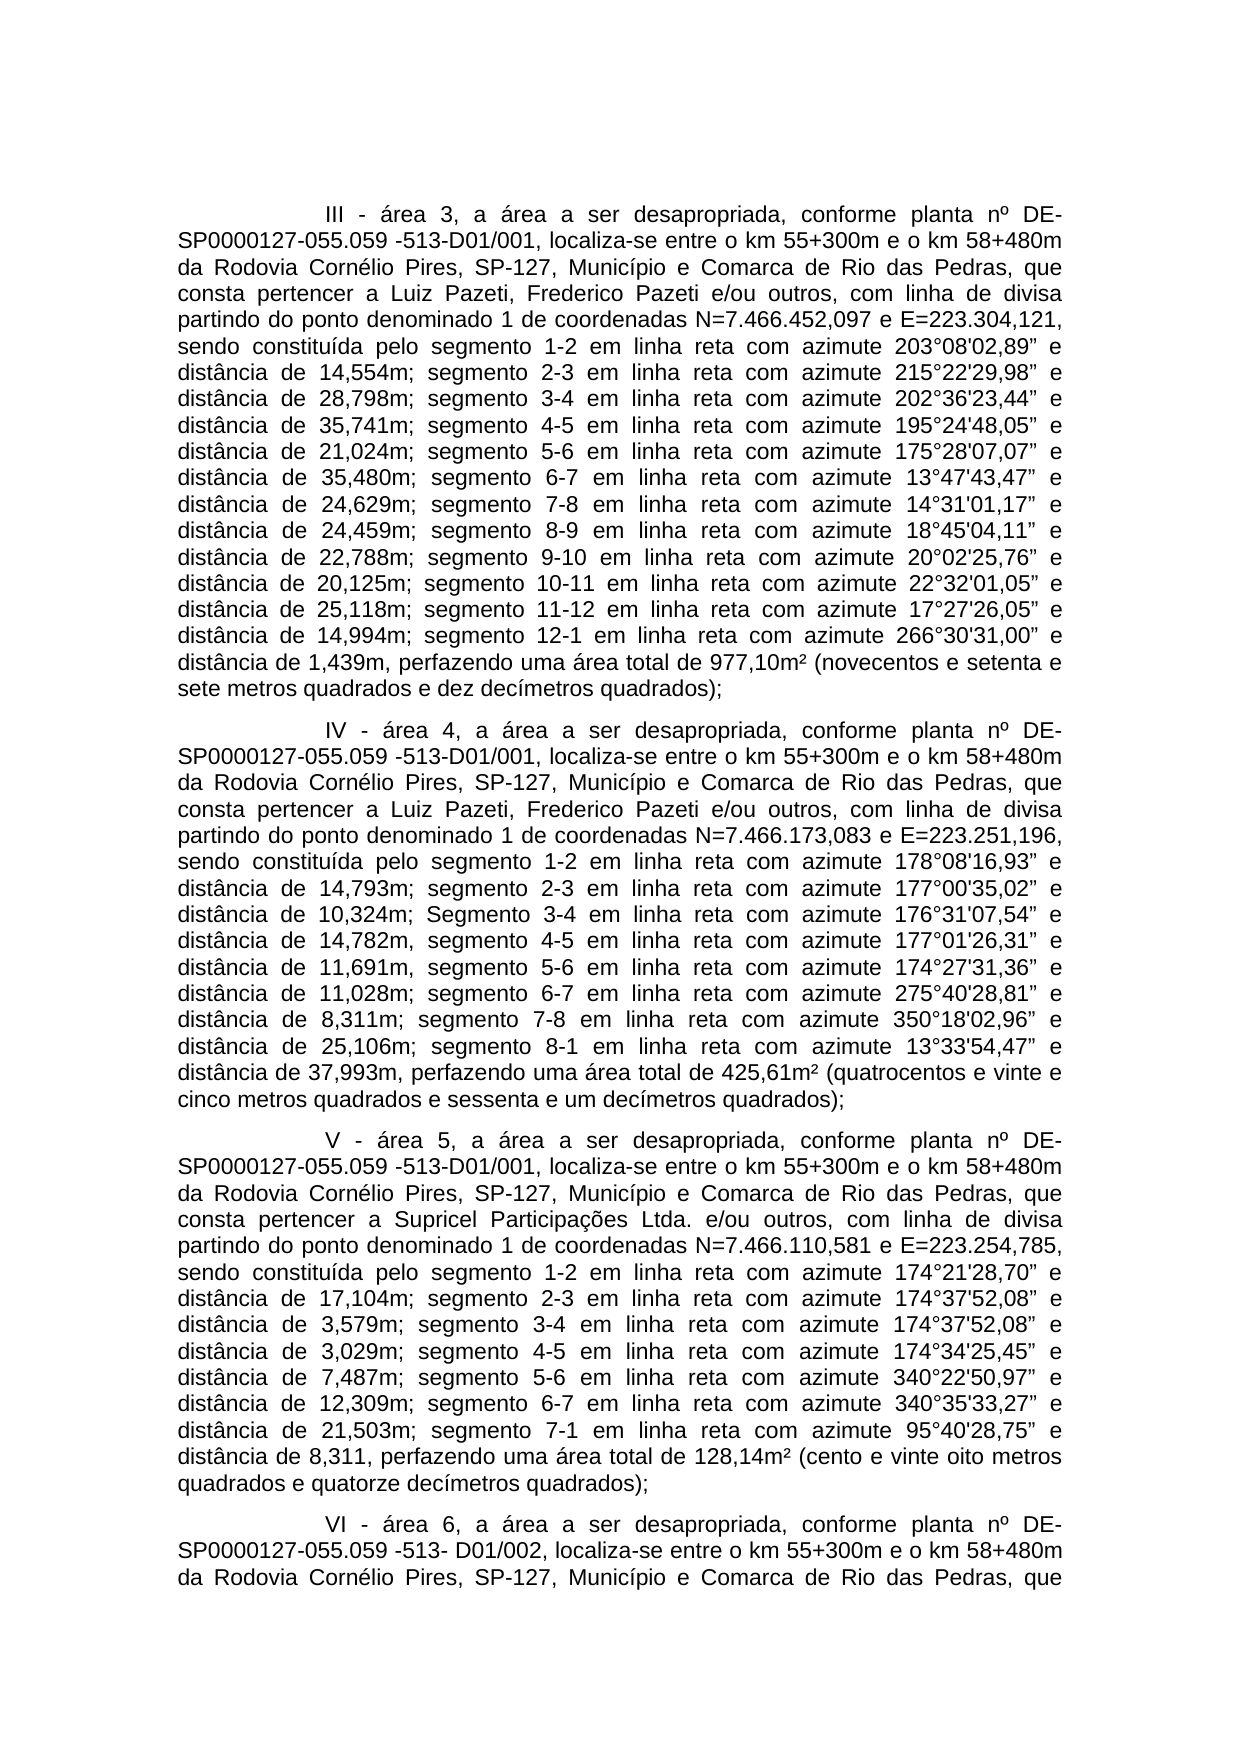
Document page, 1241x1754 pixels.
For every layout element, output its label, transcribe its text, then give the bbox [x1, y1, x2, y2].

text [177, 1511, 1063, 1590]
text III - área 3, a área a ser desapropriada, conforme planta nº DE-SP0000127-055.059 -513-D01/001, localiza-se entre o km 55+300m e o km 58+480m da Rodovia Cornélio Pires, SP-127, Município e Comarca de Rio das Pedras, que consta pertencer a Luiz Pazeti, Frederico Pazeti e/ou outros, com linha de divisa partindo do ponto denominado 1 de coordenadas N=7.466.452,097 e E=223.304,121, sendo constituída pelo segmento 1-2 em linha reta com azimute 203°08'02,89” e distância de 14,554m; segmento 2-3 em linha reta com azimute 215°22'29,98” e distância de 28,798m; segmento 3-4 em linha reta com azimute 202°36'23,44” e distância de 35,741m; segmento 4-5 em linha reta com azimute 195°24'48,05” e distância de 21,024m; segmento 5-6 em linha reta com azimute 175°28'07,07” e distância de 35,480m; segmento 6-7 em linha reta com azimute 13°47'43,47” e distância de 24,629m; segmento 7-8 em linha reta com azimute 14°31'01,17” e distância de 24,459m; segmento 8-9 em linha reta com azimute 18°45'04,11” e distância de 22,788m; segmento 9-10 em linha reta com azimute 20°02'25,76” e distância de 20,125m; segmento 10-11 em linha reta com azimute 22°32'01,05” e distância de 25,118m; segmento 11-12 em linha reta com azimute 17°27'26,05” e distância de 14,994m; segmento 12-1 em linha reta com azimute 266°30'31,00” e distância de 1,439m, perfazendo uma área total de 977,10m² (novecentos e setenta e sete metros quadrados e dez decímetros quadrados); [177, 201, 1063, 702]
text IV - área 4, a área a ser desapropriada, conforme planta nº DE-SP0000127-055.059 -513-D01/001, localiza-se entre o km 55+300m e o km 58+480m da Rodovia Cornélio Pires, SP-127, Município e Comarca de Rio das Pedras, que consta pertencer a Luiz Pazeti, Frederico Pazeti e/ou outros, com linha de divisa partindo do ponto denominado 1 de coordenadas N=7.466.173,083 e E=223.251,196, sendo constituída pelo segmento 1-2 em linha reta com azimute 178°08'16,93” e distância de 14,793m; segmento 2-3 em linha reta com azimute 177°00'35,02” e distância de 10,324m; Segmento 3-4 em linha reta com azimute 176°31'07,54” e distância de 14,782m, segmento 4-5 em linha reta com azimute 177°01'26,31” e distância de 11,691m, segmento 5-6 em linha reta com azimute 174°27'31,36” e distância de 11,028m; segmento 6-7 em linha reta com azimute 275°40'28,81” e distância de 8,311m; segmento 7-8 em linha reta com azimute 350°18'02,96” e distância de 25,106m; segmento 8-1 em linha reta com azimute 13°33'54,47” e distância de 37,993m, perfazendo uma área total de 425,61m² (quatrocentos e vinte e cinco metros quadrados e sessenta e um decímetros quadrados); [177, 717, 1063, 1112]
text V - área 5, a área a ser desapropriada, conforme planta nº DE-SP0000127-055.059 -513-D01/001, localiza-se entre o km 55+300m e o km 58+480m da Rodovia Cornélio Pires, SP-127, Município e Comarca de Rio das Pedras, que consta pertencer a Supricel Participações Ltda. e/ou outros, com linha de divisa partindo do ponto denominado 1 de coordenadas N=7.466.110,581 e E=223.254,785, sendo constituída pelo segmento 1-2 em linha reta com azimute 174°21'28,70” e distância de 17,104m; segmento 2-3 em linha reta com azimute 174°37'52,08” e distância de 3,579m; segmento 3-4 em linha reta com azimute 174°37'52,08” e distância de 3,029m; segmento 4-5 em linha reta com azimute 174°34'25,45” e distância de 7,487m; segmento 5-6 em linha reta com azimute 340°22'50,97” e distância de 12,309m; segmento 6-7 em linha reta com azimute 340°35'33,27” e distância de 21,503m; segmento 7-1 em linha reta com azimute 95°40'28,75” e distância de 8,311, perfazendo uma área total de 128,14m² (cento e vinte oito metros quadrados e quatorze decímetros quadrados); [177, 1127, 1063, 1496]
